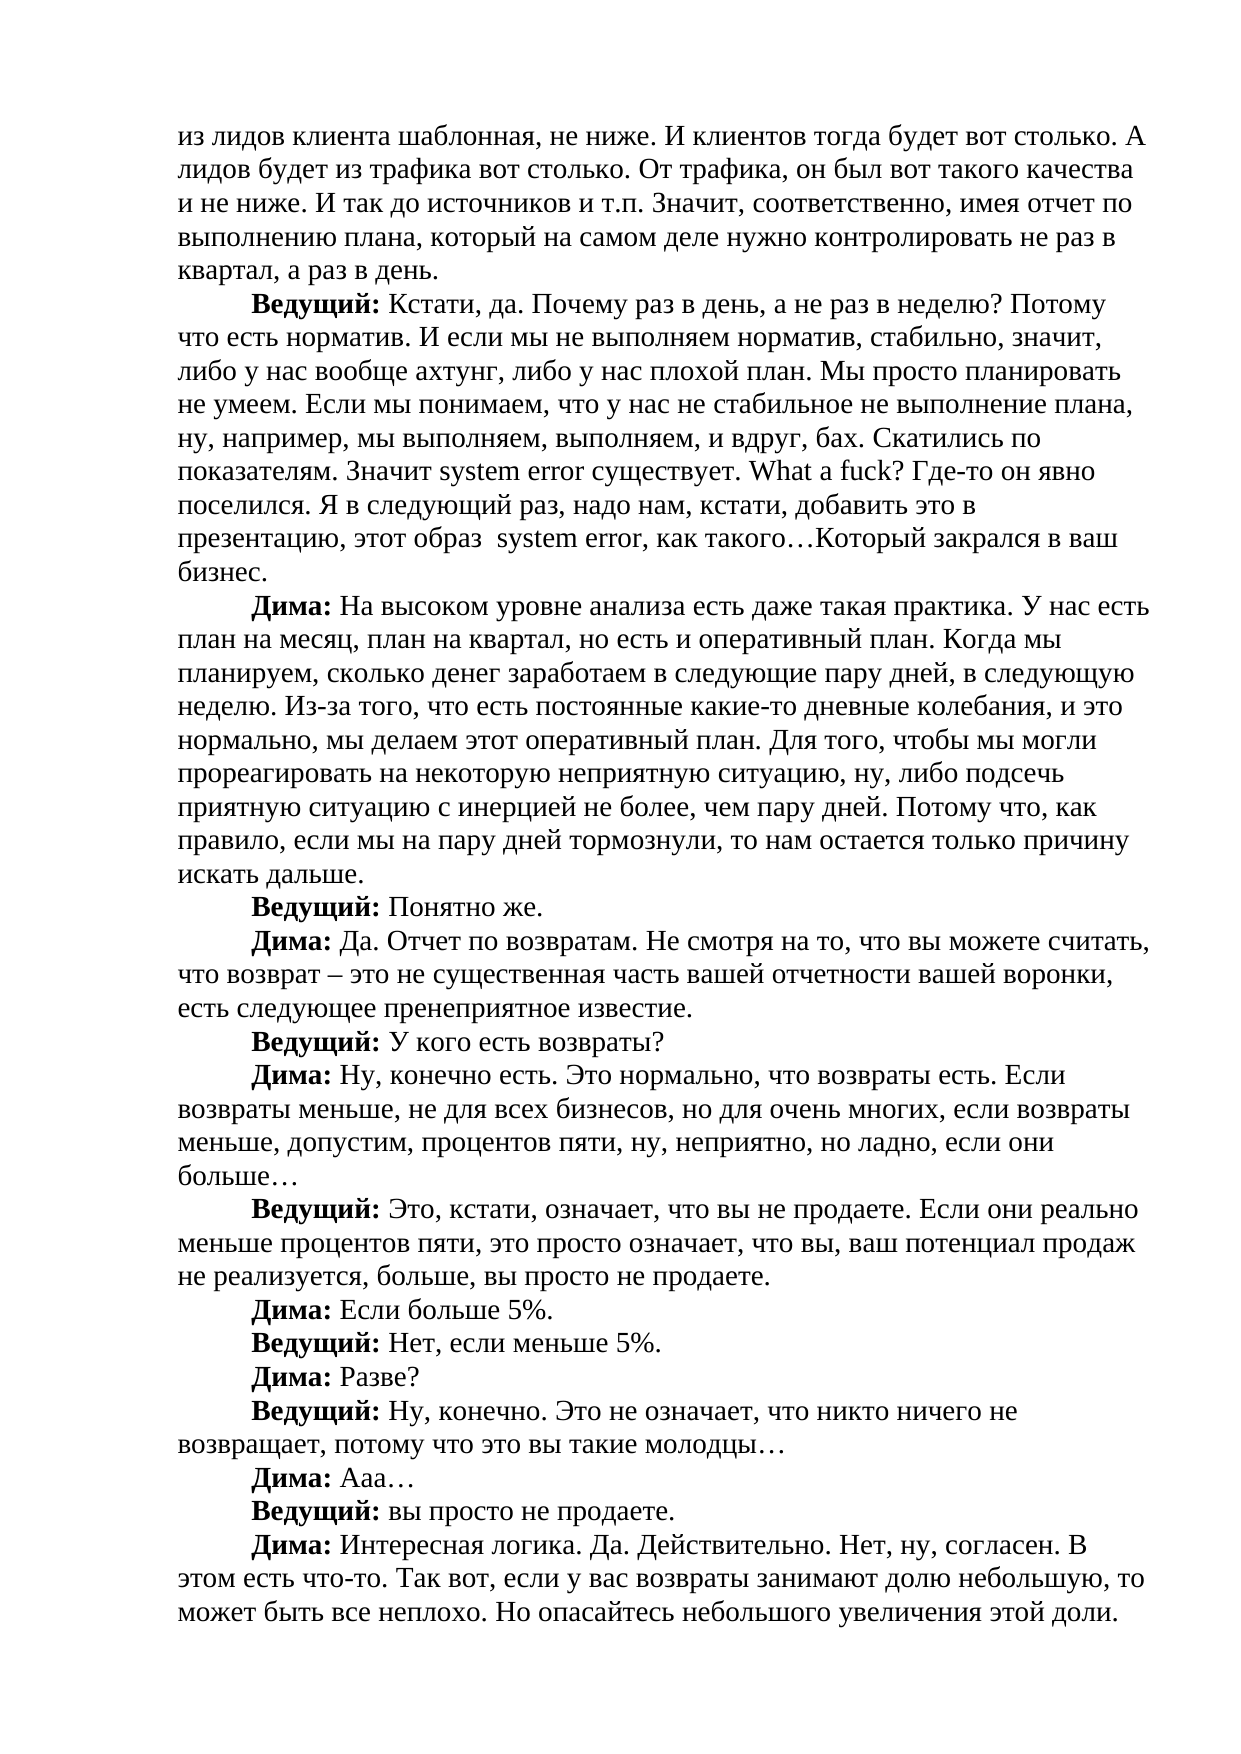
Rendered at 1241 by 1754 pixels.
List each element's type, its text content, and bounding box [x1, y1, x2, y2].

text Дима: Да. Отчет по возвратам. Не смотря на то, что вы можете считать, что возврат – это не существенная часть вашей отчетности вашей воронки, есть следующее пренеприятное известие. [177, 923, 1152, 1024]
text Дима: Ну, конечно есть. Это нормально, что возвраты есть. Если возвраты меньше, не для всех бизнесов, но для очень многих, если возвраты меньше, допустим, процентов пяти, ну, неприятно, но ладно, если они больше… [177, 1057, 1152, 1191]
text Дима: Ааа… [177, 1460, 1152, 1493]
text Ведущий: Нет, если меньше 5%. [177, 1326, 1152, 1359]
text Дима: Разве? [177, 1359, 1152, 1393]
text Ведущий: Это, кстати, означает, что вы не продаете. Если они реально меньше процентов пяти, это просто означает, что вы, ваш потенциал продаж не реализуется, больше, вы просто не продаете. [177, 1191, 1152, 1292]
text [177, 1527, 1152, 1627]
text Ведущий: вы просто не продаете. [177, 1493, 1152, 1527]
text Дима: На высоком уровне анализа есть даже такая практика. У нас есть план на месяц, план на квартал, но есть и оперативный план. Когда мы планируем, сколько денег заработаем в следующие пару дней, в следующую неделю. Из-за того, что есть постоянные какие-то дневные колебания, и это нормально, мы делаем этот оперативный план. Для того, чтобы мы могли прореагировать на некоторую неприятную ситуацию, ну, либо подсечь приятную ситуацию с инерцией не более, чем пару дней. Потому что, как правило, если мы на пару дней тормознули, то нам остается только причину искать дальше. [177, 588, 1152, 889]
text Дима: Если больше 5%. [177, 1292, 1152, 1326]
text Ведущий: Ну, конечно. Это не означает, что никто ничего не возвращает, потому что это вы такие молодцы… [177, 1393, 1152, 1460]
text Ведущий: Понятно же. [177, 889, 1152, 923]
text Ведущий: Кстати, да. Почему раз в день, а не раз в неделю? Потому что есть норматив. И если мы не выполняем норматив, стабильно, значит, либо у нас вообще ахтунг, либо у нас плохой план. Мы просто планировать не умеем. Если мы понимаем, что у нас не стабильное не выполнение плана, ну, например, мы выполняем, выполняем, и вдруг, бах. Скатились по показателям. Значит system error существует. What a fuck? Где-то он явно поселился. Я в следующий раз, надо нам, кстати, добавить это в презентацию, этот образ system error, как такого…Который закрался в ваш бизнес. [177, 286, 1152, 588]
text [177, 118, 1152, 286]
text Ведущий: У кого есть возвраты? [177, 1024, 1152, 1057]
